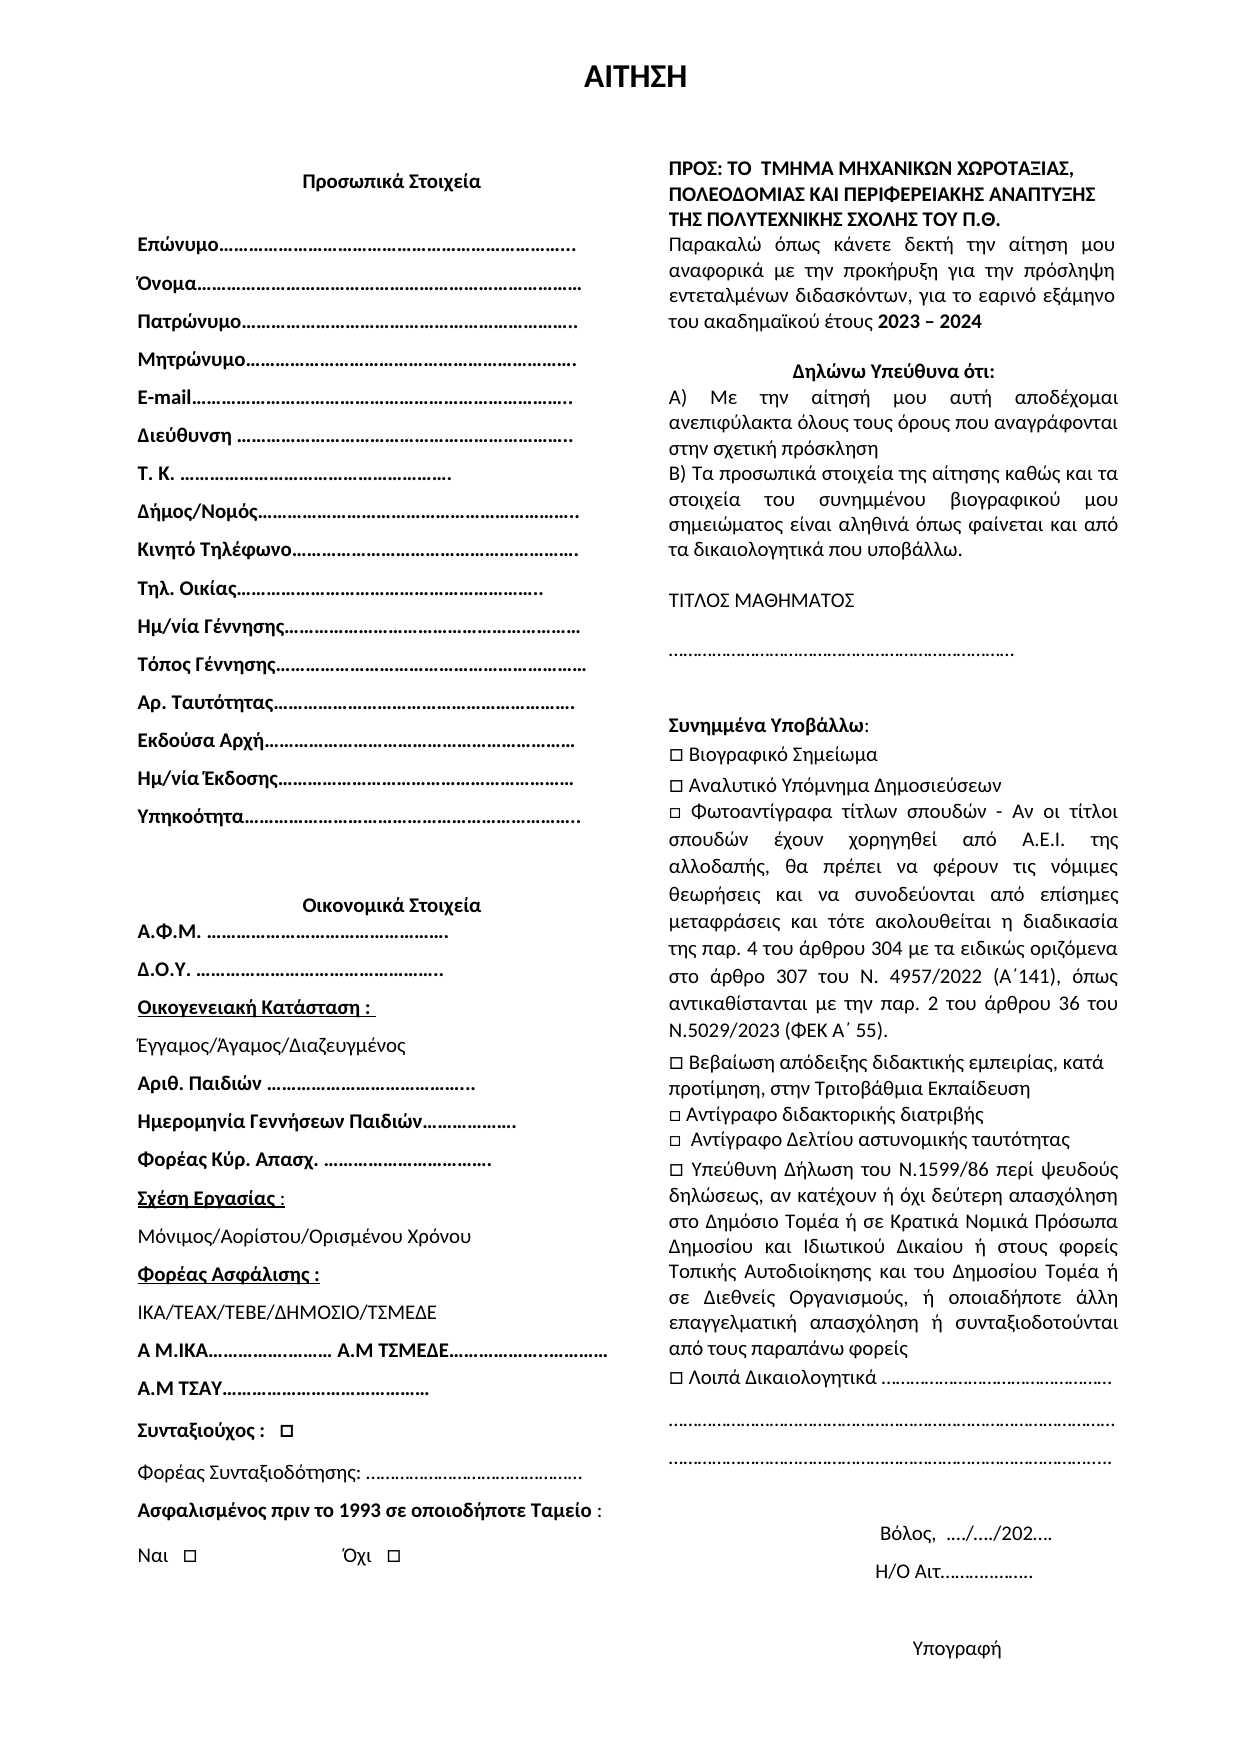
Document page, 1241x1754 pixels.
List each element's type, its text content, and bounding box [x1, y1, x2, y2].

table_header Προσωπικά Στοιχεία [126, 155, 657, 232]
text ΑΙΤΗΣΗ [146, 55, 1125, 96]
table_header ΠΡΟΣ: ΤΟ ΤΜΗΜΑ ΜΗΧΑΝΙΚΩΝ ΧΩΡΟΤΑΞΙΑΣ, ΠΟΛΕΟΔΟΜΙΑΣ ΚΑΙ ΠΕΡΙΦΕΡΕΙΑΚΗΣ ΑΝΑΠΤΥΞΗΣ ΤΗΣ ΠΟΛΥΤΕΧΝΙΚΗΣ ΣΧΟΛΗΣ ΤΟΥ Π.Θ. [658, 155, 1130, 232]
